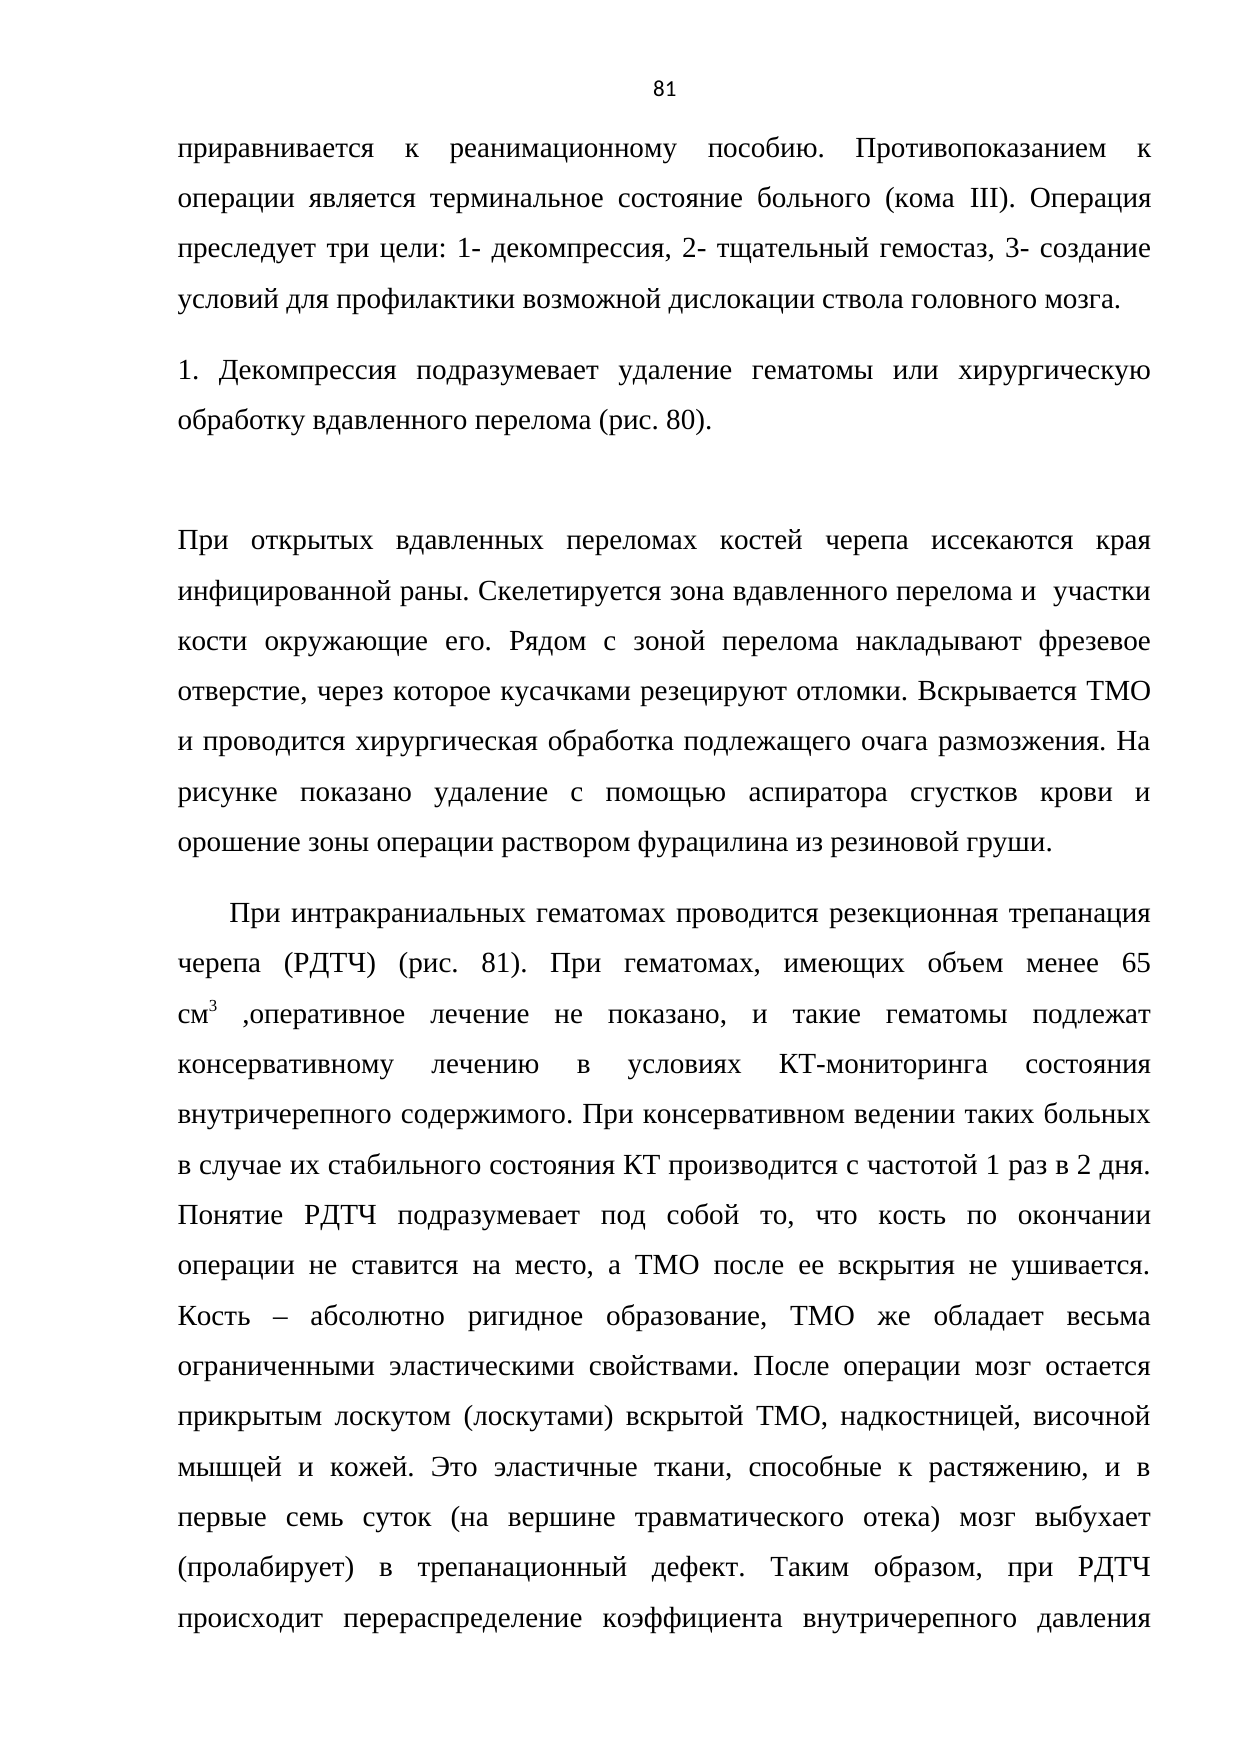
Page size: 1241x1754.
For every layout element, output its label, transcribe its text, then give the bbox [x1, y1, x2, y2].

text При открытых вдавленных переломах костей черепа иссекаются края инфицированной раны. Скелетируется зона вдавленного перелома и участки кости окружающие его. Рядом с зоной перелома накладывают фрезевое отверстие, через которое кусачками резецируют отломки. Вскрывается ТМО и проводится хирургическая обработка подлежащего очага размозжения. На рисунке показано удаление с помощью аспиратора сгустков крови и орошение зоны операции раствором фурацилина из резиновой груши. [177, 522, 1152, 858]
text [177, 130, 1152, 314]
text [177, 895, 1152, 1633]
text 1. Декомпрессия подразумевает удаление гематомы или хирургическую обработку вдавленного перелома (рис. 80). [177, 352, 1152, 436]
